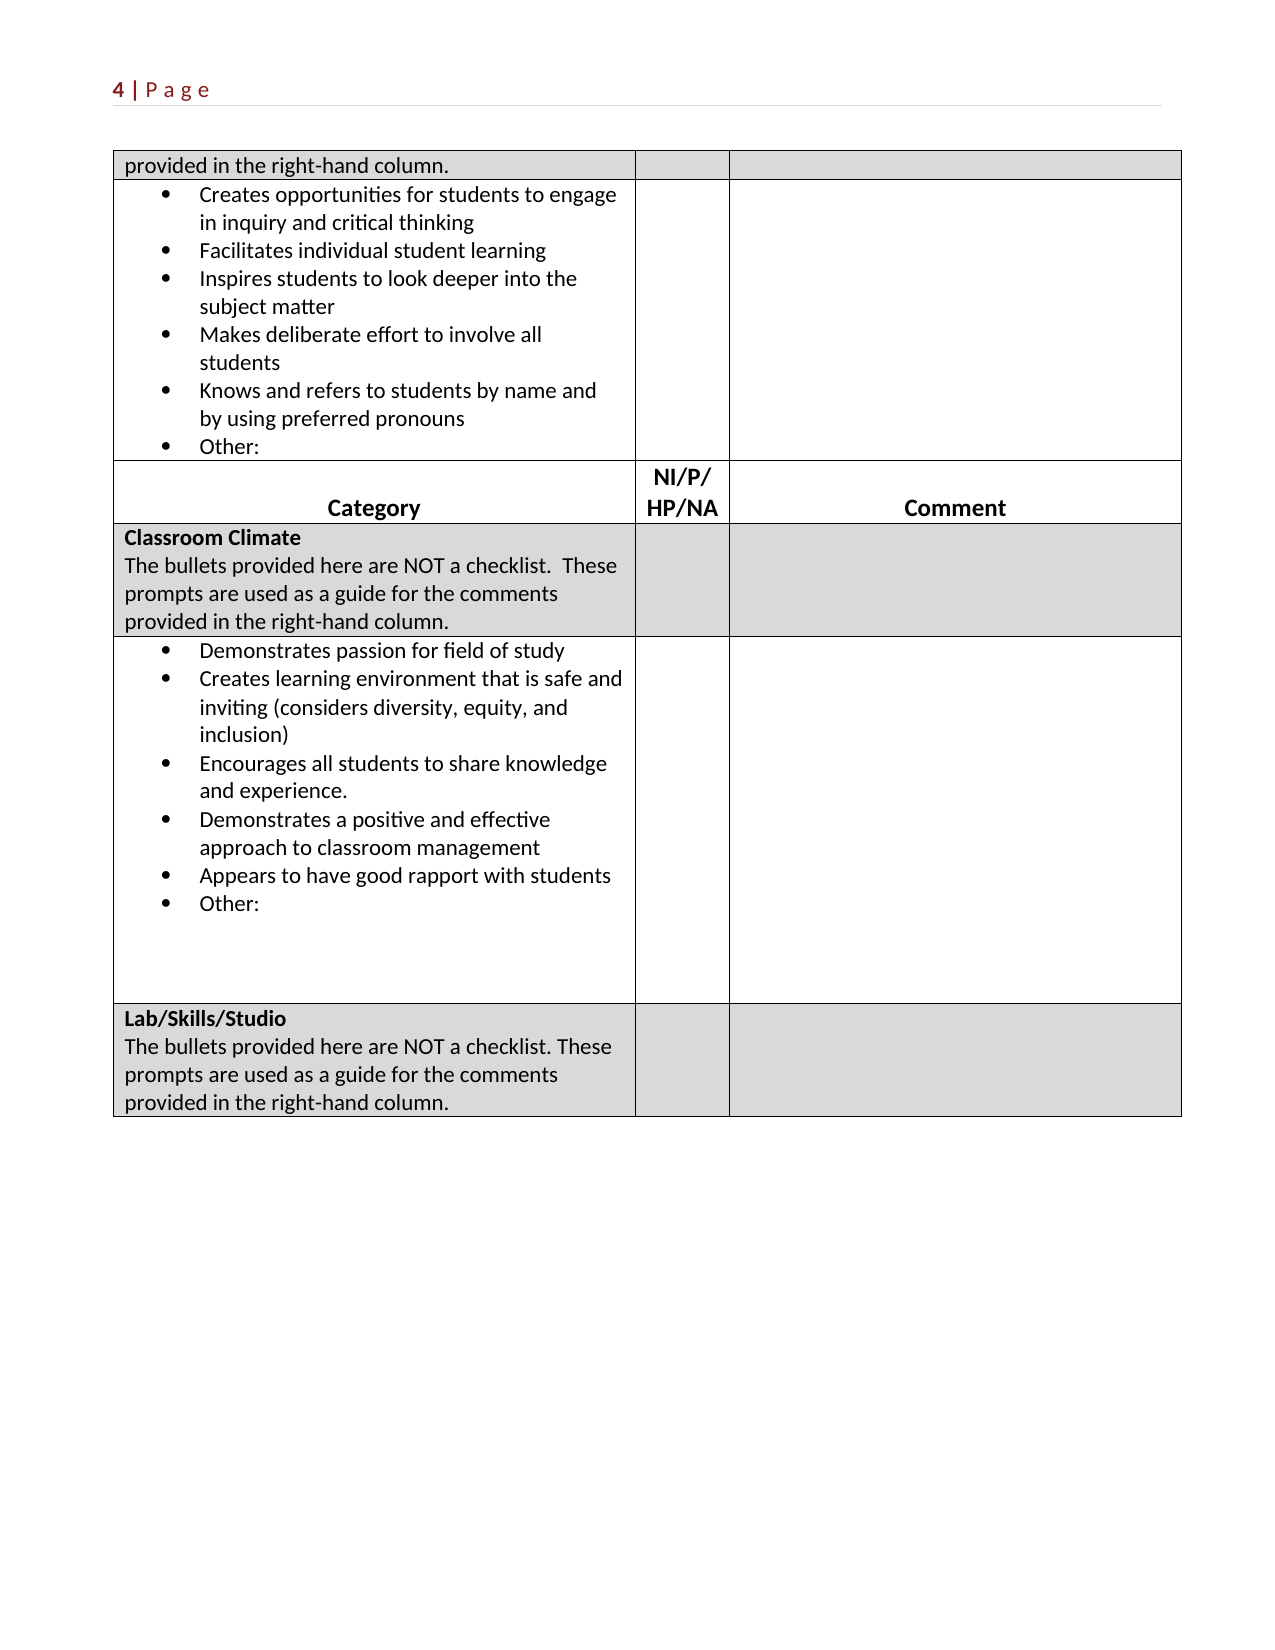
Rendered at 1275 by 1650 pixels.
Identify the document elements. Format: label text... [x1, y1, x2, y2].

table_cell [730, 1004, 1181, 1116]
table_cell Category [114, 461, 635, 522]
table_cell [114, 151, 635, 179]
table_cell Comment [730, 461, 1181, 522]
table_cell Classroom Climate The bullets provided here are NOT a checklist. These prompts are used as a guide for the comments provided in the right-hand column. [114, 524, 635, 636]
table_cell NI/P/ HP/NA [636, 461, 729, 522]
table_cell [730, 151, 1181, 179]
table_cell [636, 151, 729, 179]
table_cell Creates opportunities for students to engage in inquiry and critical thinking Facilitates individual student learning Inspires students to look deeper into the subject matter Makes deliberate effort to involve all students Knows and refers to students by name and by using preferred pronouns Other: [114, 180, 635, 460]
table_cell [636, 1004, 729, 1116]
table_cell Lab/Skills/Studio The bullets provided here are NOT a checklist. These prompts are used as a guide for the comments provided in the right-hand column. [114, 1004, 635, 1116]
table_cell [636, 524, 729, 636]
table_cell Demonstrates passion for field of study Creates learning environment that is safe and inviting (considers diversity, equity, and inclusion) Encourages all students to share knowledge and experience. Demonstrates a positive and effective approach to classroom management Appears to have good rapport with students Other: [114, 637, 635, 1003]
table_cell [636, 637, 729, 1003]
table_cell [636, 180, 729, 460]
table_cell [730, 637, 1181, 1003]
table_cell [730, 180, 1181, 460]
table_cell [730, 524, 1181, 636]
